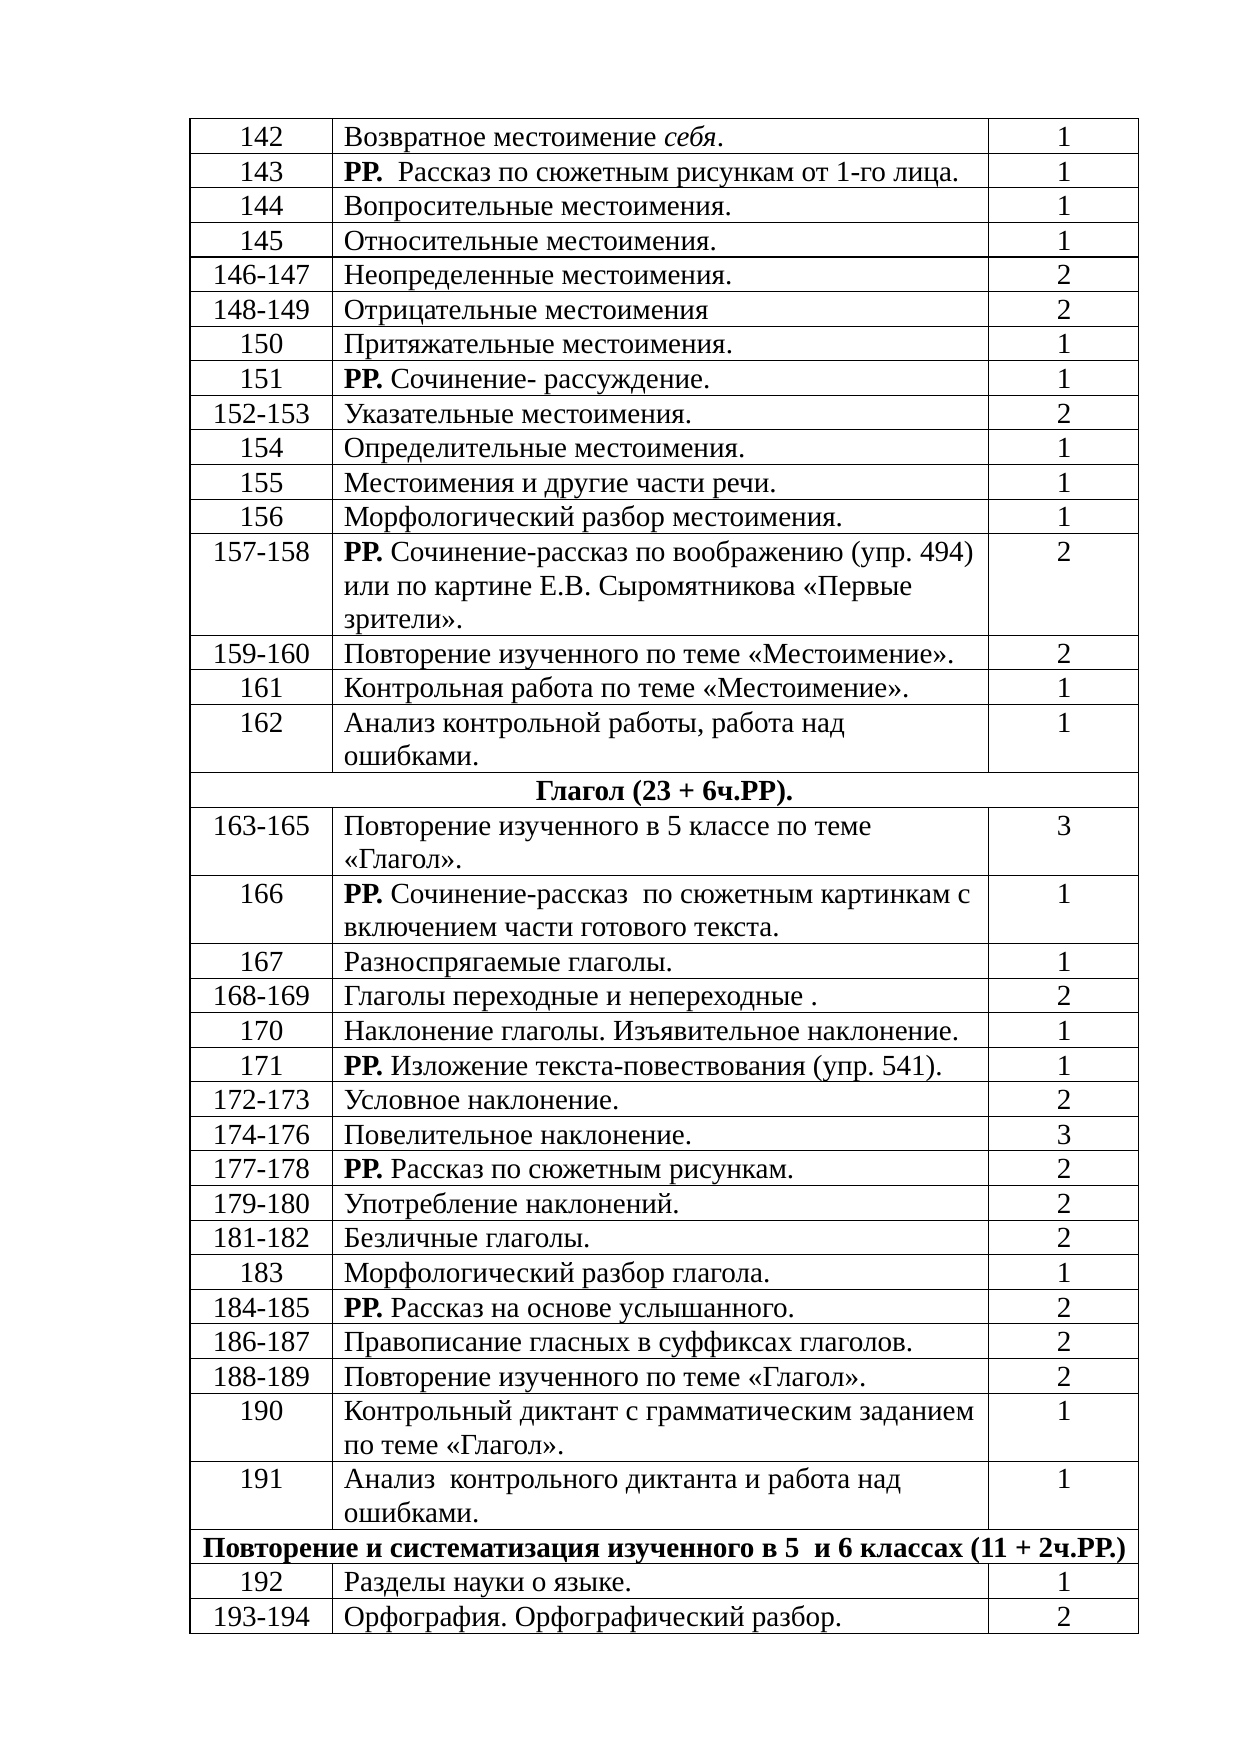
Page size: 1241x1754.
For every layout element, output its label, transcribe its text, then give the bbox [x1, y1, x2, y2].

table_cell 179-180 [191, 1186, 332, 1219]
table_cell 1 [989, 154, 1138, 187]
table_cell 2 [989, 1186, 1138, 1219]
table_cell Употребление наклонений. [333, 1186, 988, 1219]
table_cell Контрольный диктант с грамматическим заданием по теме «Глагол». [333, 1394, 988, 1461]
table_cell 145 [191, 223, 332, 256]
table_cell 188-189 [191, 1359, 332, 1392]
table_cell 2 [989, 636, 1138, 669]
table_cell 151 [191, 361, 332, 395]
table_cell 2 [989, 292, 1138, 326]
table_cell 172-173 [191, 1082, 332, 1116]
table_cell 186-187 [191, 1324, 332, 1358]
table_cell 155 [191, 465, 332, 498]
table_cell 174-176 [191, 1117, 332, 1150]
table_cell Повторение изученного по теме «Глагол». [333, 1359, 988, 1392]
table_cell Относительные местоимения. [333, 223, 988, 256]
table_cell Условное наклонение. [333, 1082, 988, 1116]
table_cell Возвратное местоимение себя. [333, 119, 988, 153]
table_cell 1 [989, 1255, 1138, 1289]
table_cell 171 [191, 1048, 332, 1081]
table_cell Анализ контрольного диктанта и работа над ошибками. [333, 1462, 988, 1529]
table_cell 1 [989, 876, 1138, 943]
table_cell 1 [989, 705, 1138, 772]
table_cell 177-178 [191, 1151, 332, 1185]
table_cell 161 [191, 670, 332, 704]
table_cell Определительные местоимения. [333, 430, 988, 464]
table_cell 2 [989, 1290, 1138, 1323]
table_cell 142 [191, 119, 332, 153]
table_cell 1 [989, 119, 1138, 153]
table_cell 1 [989, 670, 1138, 704]
table_cell Глаголы переходные и непереходные . [333, 979, 988, 1012]
table_cell 148-149 [191, 292, 332, 326]
table_cell 1 [989, 1462, 1138, 1529]
table_cell 1 [989, 1048, 1138, 1081]
table_cell Отрицательные местоимения [333, 292, 988, 326]
table_cell 3 [989, 1117, 1138, 1150]
table_cell 166 [191, 876, 332, 943]
table_cell 2 [989, 1324, 1138, 1358]
table_cell 2 [989, 1221, 1138, 1254]
table_cell Анализ контрольной работы, работа над ошибками. [333, 705, 988, 772]
table_cell 167 [191, 944, 332, 977]
table_cell 2 [989, 1151, 1138, 1185]
table_cell Повелительное наклонение. [333, 1117, 988, 1150]
table_cell Правописание гласных в суффиксах глаголов. [333, 1324, 988, 1358]
table_cell Морфологический разбор местоимения. [333, 500, 988, 533]
table_cell РР. Рассказ по сюжетным рисункам от 1-го лица. [333, 154, 988, 187]
table_cell 157-158 [191, 534, 332, 635]
table_cell 1 [989, 430, 1138, 464]
table_cell Неопределенные местоимения. [333, 258, 988, 291]
table_cell 159-160 [191, 636, 332, 669]
table_cell 152-153 [191, 396, 332, 429]
table_cell Повторение изученного в 5 классе по теме «Глагол». [333, 808, 988, 875]
table_cell 162 [191, 705, 332, 772]
table_cell РР. Изложение текста-повествования (упр. 541). [333, 1048, 988, 1081]
table_cell 1 [989, 1394, 1138, 1461]
table_cell РР. Сочинение- рассуждение. [333, 361, 988, 395]
table_cell 3 [989, 808, 1138, 875]
table_cell 1 [989, 188, 1138, 222]
table_cell 190 [191, 1394, 332, 1461]
table_cell РР. Сочинение-рассказ по сюжетным картинкам с включением части готового текста. [333, 876, 988, 943]
table_cell 1 [989, 223, 1138, 256]
table_cell 2 [989, 979, 1138, 1012]
table_cell 143 [191, 154, 332, 187]
table_cell 184-185 [191, 1290, 332, 1323]
table_cell 1 [989, 465, 1138, 498]
table_cell Наклонение глаголы. Изъявительное наклонение. [333, 1013, 988, 1047]
table_cell 146-147 [191, 258, 332, 291]
table_cell Вопросительные местоимения. [333, 188, 988, 222]
table_cell 191 [191, 1462, 332, 1529]
table_cell Притяжательные местоимения. [333, 327, 988, 360]
table_cell 1 [989, 500, 1138, 533]
table_cell 170 [191, 1013, 332, 1047]
table_cell Разноспрягаемые глаголы. [333, 944, 988, 977]
table_cell Безличные глаголы. [333, 1221, 988, 1254]
table_cell Повторение и систематизация изученного в 5 и 6 классах (11 + 2ч.РР.) [191, 1530, 1138, 1563]
table_cell 1 [989, 944, 1138, 977]
table_cell Разделы науки о языке. [333, 1564, 988, 1598]
table_cell 1 [989, 1564, 1138, 1598]
table_cell Повторение изученного по теме «Местоимение». [333, 636, 988, 669]
table_cell 183 [191, 1255, 332, 1289]
table_cell РР. Рассказ на основе услышанного. [333, 1290, 988, 1323]
table_cell 163-165 [191, 808, 332, 875]
table_cell 2 [989, 534, 1138, 635]
table_cell Морфологический разбор глагола. [333, 1255, 988, 1289]
table_cell Орфография. Орфографический разбор. [333, 1599, 988, 1632]
table_cell 156 [191, 500, 332, 533]
table_cell Указательные местоимения. [333, 396, 988, 429]
table_cell Контрольная работа по теме «Местоимение». [333, 670, 988, 704]
table_cell 2 [989, 1082, 1138, 1116]
table_cell 168-169 [191, 979, 332, 1012]
table_cell 154 [191, 430, 332, 464]
table_cell РР. Сочинение-рассказ по воображению (упр. 494) или по картине Е.В. Сыромятникова «Первые зрители». [333, 534, 988, 635]
table_cell 1 [989, 1013, 1138, 1047]
table_cell 193-194 [191, 1599, 332, 1632]
table_cell 2 [989, 396, 1138, 429]
table_cell 1 [989, 327, 1138, 360]
table_cell 2 [989, 1599, 1138, 1632]
table_cell 181-182 [191, 1221, 332, 1254]
table_cell Глагол (23 + 6ч.РР). [191, 773, 1138, 807]
table_cell 1 [989, 361, 1138, 395]
table_cell 144 [191, 188, 332, 222]
table_cell 2 [989, 258, 1138, 291]
table_cell 192 [191, 1564, 332, 1598]
table_cell 2 [989, 1359, 1138, 1392]
table_cell 150 [191, 327, 332, 360]
table_cell Местоимения и другие части речи. [333, 465, 988, 498]
table_cell РР. Рассказ по сюжетным рисункам. [333, 1151, 988, 1185]
